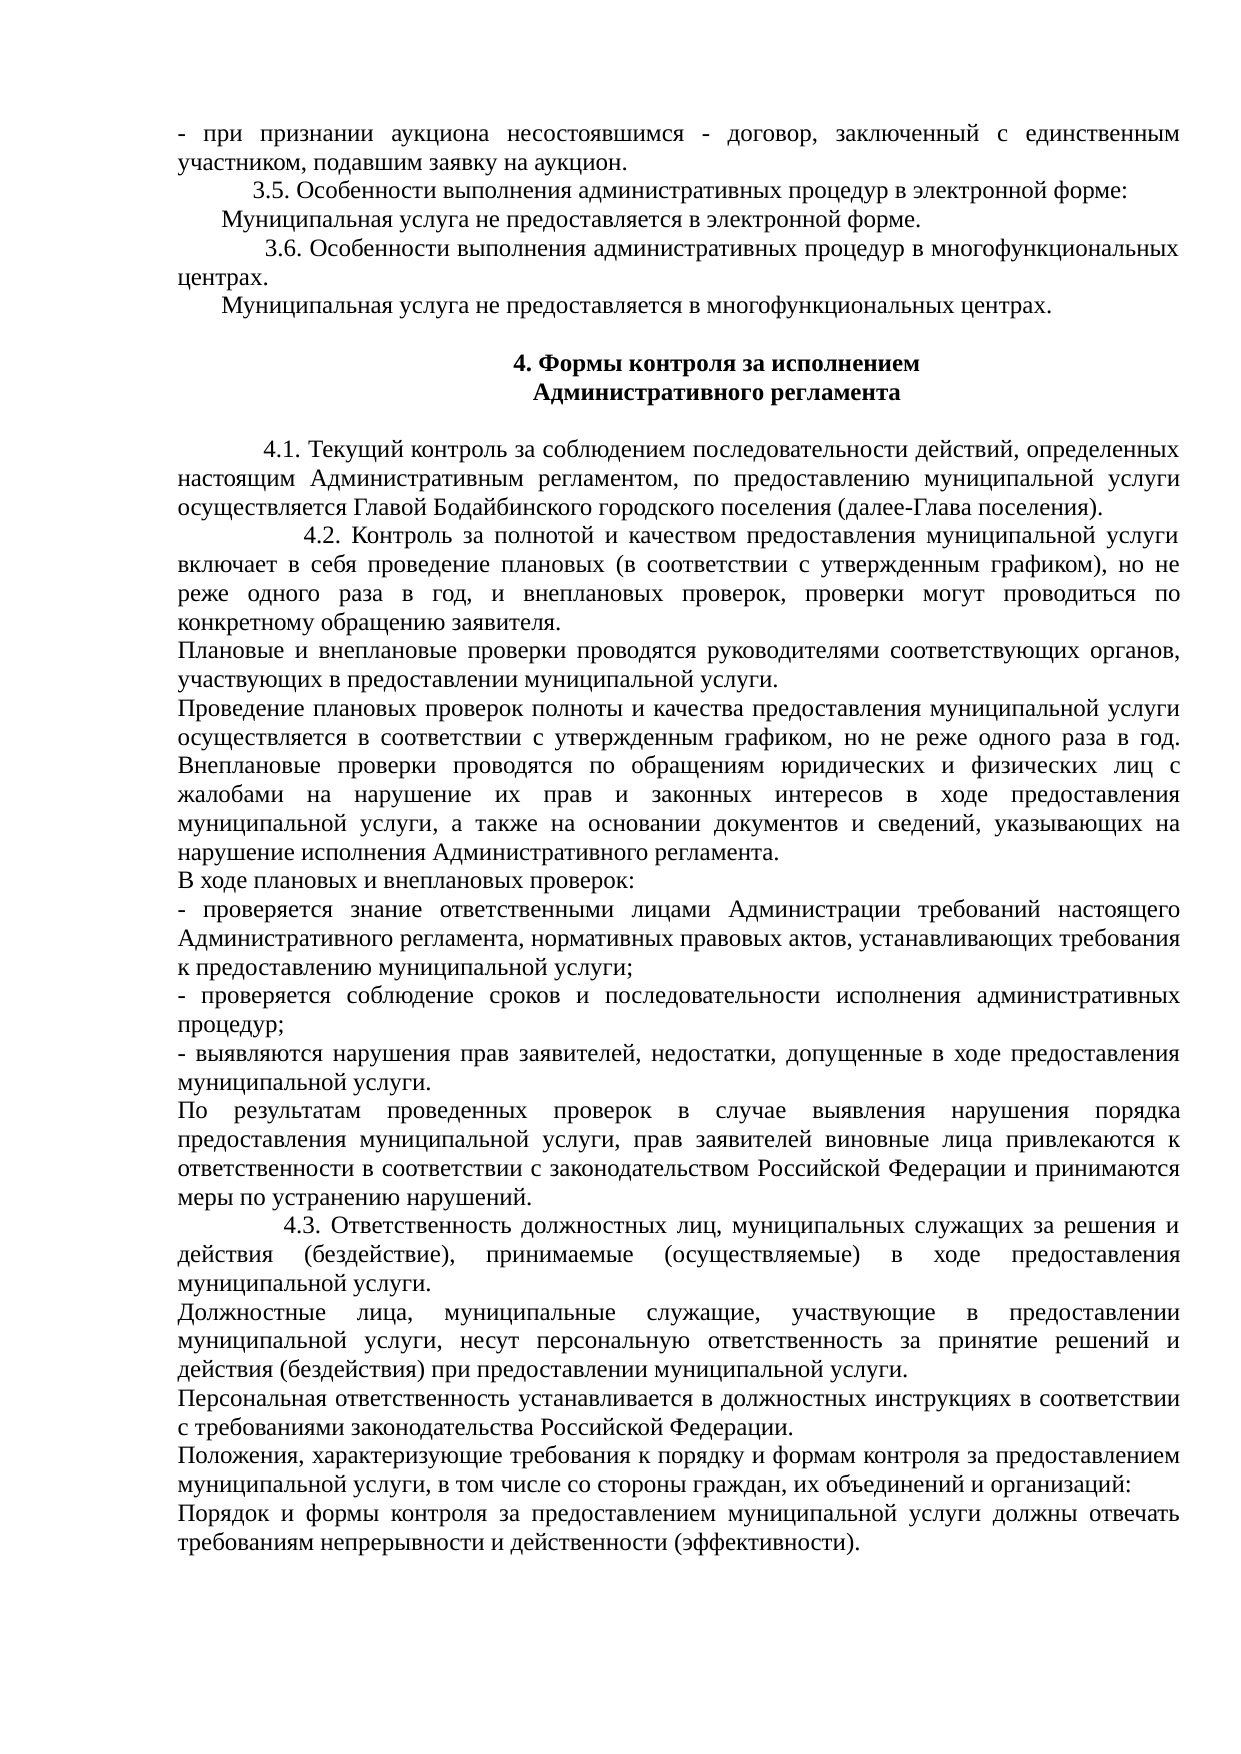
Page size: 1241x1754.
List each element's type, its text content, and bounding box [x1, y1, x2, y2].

text Проведение плановых проверок полноты и качества предоставления муниципальной услуги осуществляется в соответствии с утвержденным графиком, но не реже одного раза в год. Внеплановые проверки проводятся по обращениям юридических и физических лиц с жалобами на нарушение их прав и законных интересов в ходе предоставления муниципальной услуги, а также на основании документов и сведений, указывающих на нарушение исполнения Административного регламента. [177, 693, 1181, 866]
text Плановые и внеплановые проверки проводятся руководителями соответствующих органов, участвующих в предоставлении муниципальной услуги. [177, 636, 1181, 693]
text Персональная ответственность устанавливается в должностных инструкциях в соответствии с требованиями законодательства Российской Федерации. [177, 1383, 1181, 1441]
text По результатам проведенных проверок в случае выявления нарушения порядка предоставления муниципальной услуги, прав заявителей виновные лица привлекаются к ответственности в соответствии с законодательством Российской Федерации и принимаются меры по устранению нарушений. [177, 1096, 1181, 1211]
text Должностные лица, муниципальные служащие, участвующие в предоставлении муниципальной услуги, несут персональную ответственность за принятие решений и действия (бездействия) при предоставлении муниципальной услуги. [177, 1297, 1181, 1383]
text Муниципальная услуга не предоставляется в многофункциональных центрах. [177, 291, 1181, 319]
text 3.5. Особенности выполнения административных процедур в электронной форме: [177, 176, 1181, 204]
text 4.1. Текущий контроль за соблюдением последовательности действий, определенных настоящим Административным регламентом, по предоставлению муниципальной услуги осуществляется Главой Бодайбинского городского поселения (далее-Глава поселения). [177, 434, 1181, 521]
text Порядок и формы контроля за предоставлением муниципальной услуги должны отвечать требованиям непрерывности и действенности (эффективности). [177, 1498, 1181, 1556]
text Положения, характеризующие требования к порядку и формам контроля за предоставлением муниципальной услуги, в том числе со стороны граждан, их объединений и организаций: [177, 1441, 1181, 1498]
text - проверяется знание ответственными лицами Администрации требований настоящего Административного регламента, нормативных правовых актов, устанавливающих требования к предоставлению муниципальной услуги; [177, 894, 1181, 981]
text 4. Формы контроля за исполнением [177, 348, 1181, 377]
text - выявляются нарушения прав заявителей, недостатки, допущенные в ходе предоставления муниципальной услуги. [177, 1038, 1181, 1096]
text - проверяется соблюдение сроков и последовательности исполнения административных процедур; [177, 981, 1181, 1038]
text 3.6. Особенности выполнения административных процедур в многофункциональных центрах. [177, 233, 1181, 291]
text Муниципальная услуга не предоставляется в электронной форме. [177, 204, 1181, 233]
text В ходе плановых и внеплановых проверок: [177, 866, 1181, 894]
text Административного регламента [177, 377, 1181, 406]
text - при признании аукциона несостоявшимся - договор, заключенный с единственным участником, подавшим заявку на аукцион. [177, 118, 1181, 176]
text 4.3. Ответственность должностных лиц, муниципальных служащих за решения и действия (бездействие), принимаемые (осуществляемые) в ходе предоставления муниципальной услуги. [177, 1211, 1181, 1297]
text 4.2. Контроль за полнотой и качеством предоставления муниципальной услуги включает в себя проведение плановых (в соответствии с утвержденным графиком), но не реже одного раза в год, и внеплановых проверок, проверки могут проводиться по конкретному обращению заявителя. [177, 521, 1181, 636]
